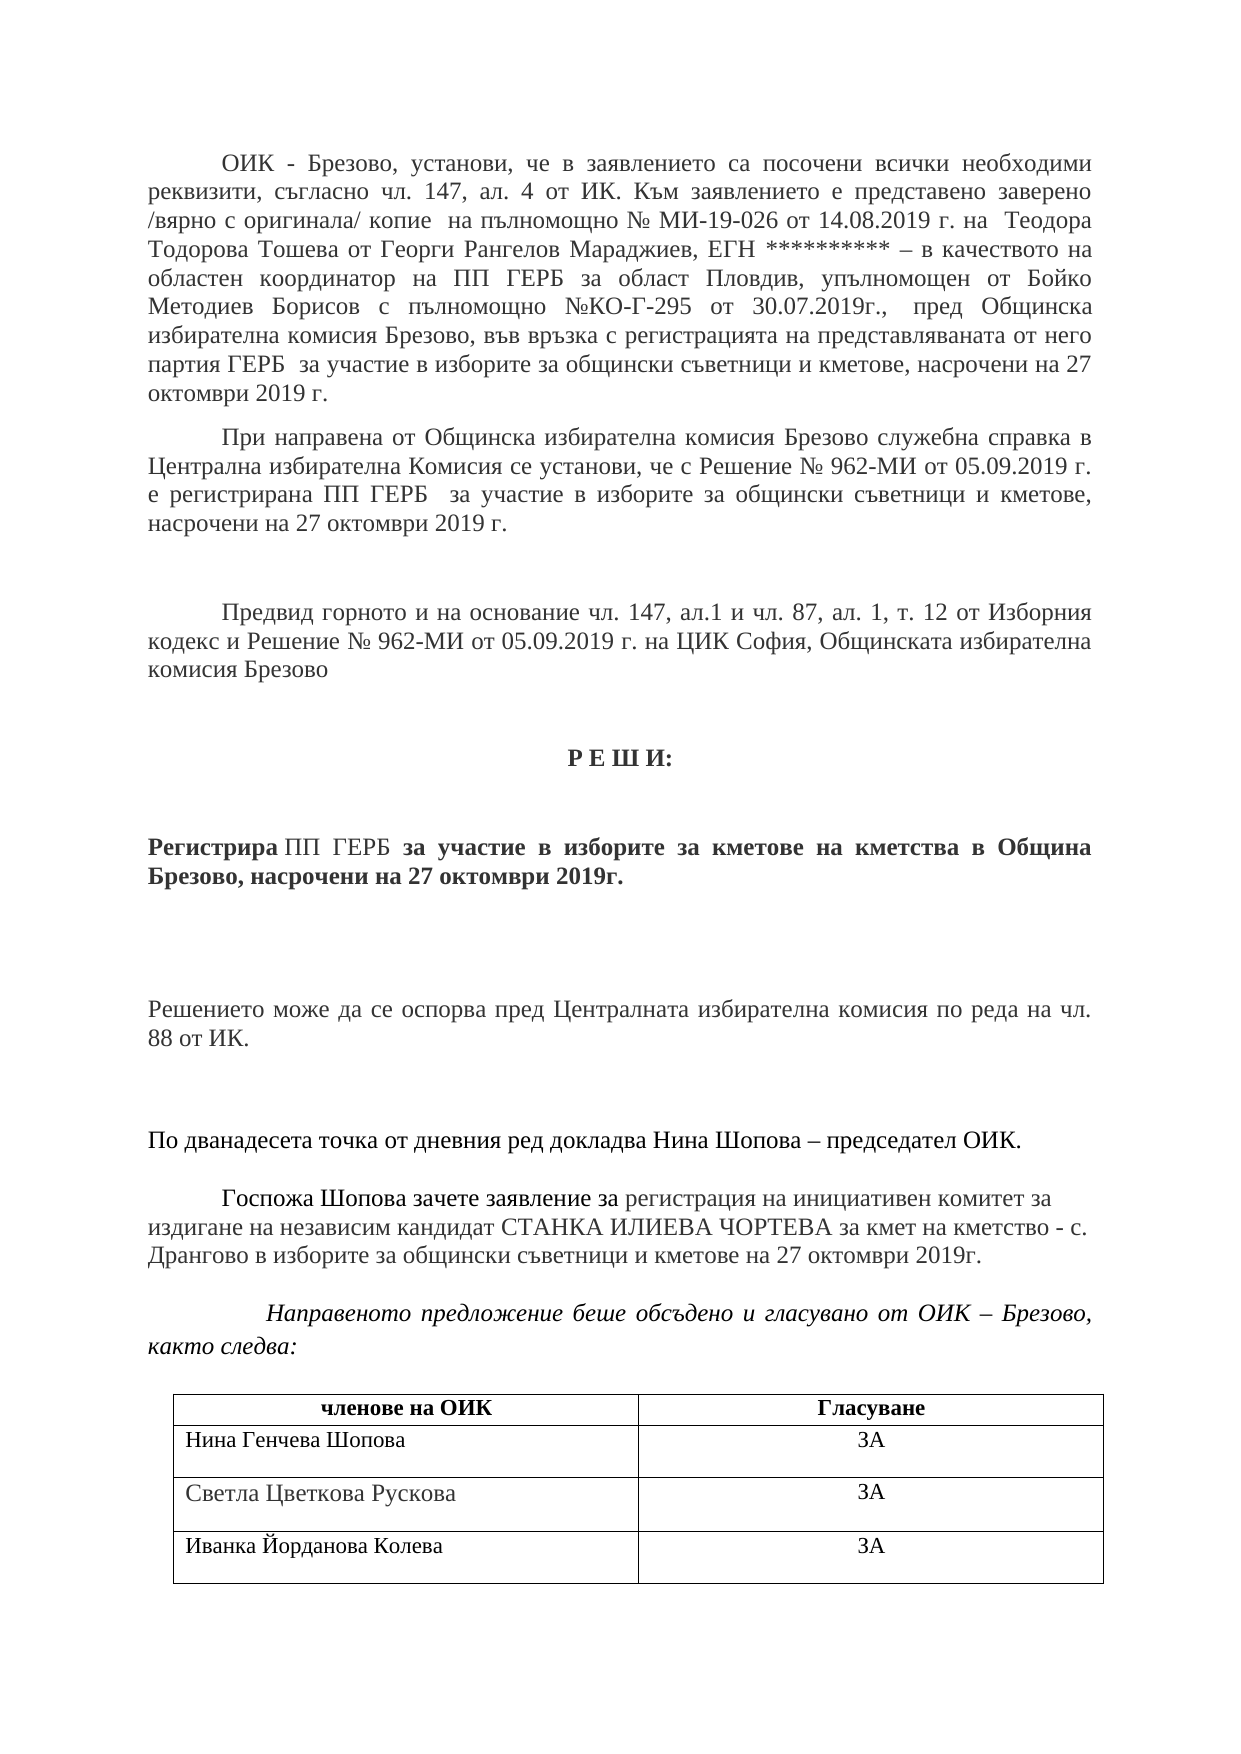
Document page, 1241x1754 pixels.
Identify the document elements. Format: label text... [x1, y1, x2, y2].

text Р Е Ш И: [148, 743, 1093, 772]
table_header Гласуване [639, 1395, 1103, 1425]
table_header членове на ОИК [174, 1395, 638, 1425]
text Регистрира ПП ГЕРБ за участие в изборите за кметове на кметства в Община Брезово, насрочени на 27 октомври 2019г. [148, 832, 1093, 889]
table_cell ЗА [639, 1426, 1103, 1477]
table_cell ЗА [639, 1532, 1103, 1583]
text По дванадесета точка от дневния ред докладва Нина Шопова – председател ОИК. [148, 1125, 1093, 1154]
table_cell Иванка Йорданова Колева [174, 1532, 638, 1583]
text При направена от Общинска избирателна комисия Брезово служебна справка в Централна избирателна Комисия се установи, че с Решение № 962-МИ от 05.09.2019 г. е регистрирана ПП ГЕРБ за участие в изборите за общински съветници и кметове, насрочени на 27 октомври 2019 г. [148, 422, 1093, 537]
text Предвид горното и на основание чл. 147, ал.1 и чл. 87, ал. 1, т. 12 от Изборния кодекс и Решение № 962-МИ от 05.09.2019 г. на ЦИК София, Общинската избирателна комисия Брезово [148, 597, 1093, 683]
table_cell Светла Цветкова Рускова [174, 1478, 638, 1531]
text Решението може да се оспорва пред Централната избирателна комисия по реда на чл. 88 от ИК. [148, 994, 1093, 1051]
text Госпожа Шопова зачете заявление за регистрация на инициативен комитет за издигане на независим кандидат СТАНКА ИЛИЕВА ЧОРТЕВА за кмет на кметство - с. Дрангово в изборите за общински съветници и кметове на 27 октомври 2019г. [148, 1183, 1093, 1269]
table_cell ЗА [639, 1478, 1103, 1531]
list Направеното предложение беше обсъдено и гласувано от ОИК – Брезово, както следва: [148, 1298, 1093, 1360]
text ОИК - Брезово, установи, че в заявлението са посочени всички необходими реквизити, съгласно чл. 147, ал. 4 от ИК. Към заявлението е представено заверено /вярно с оригинала/ копие на пълномощно № МИ-19-026 от 14.08.2019 г. на Теодора Тодорова Тошева от Георги Рангелов Мараджиев, ЕГН ********** – в качеството на областен координатор на ПП ГЕРБ за област Пловдив, упълномощен от Бойко Методиев Борисов с пълномощно №КО-Г-295 от 30.07.2019г., пред Общинска избирателна комисия Брезово, във връзка с регистрацията на представляваната от него партия ГЕРБ за участие в изборите за общински съветници и кметове, насрочени на 27 октомври 2019 г. [148, 148, 1093, 406]
table_cell Нина Генчева Шопова [174, 1426, 638, 1477]
